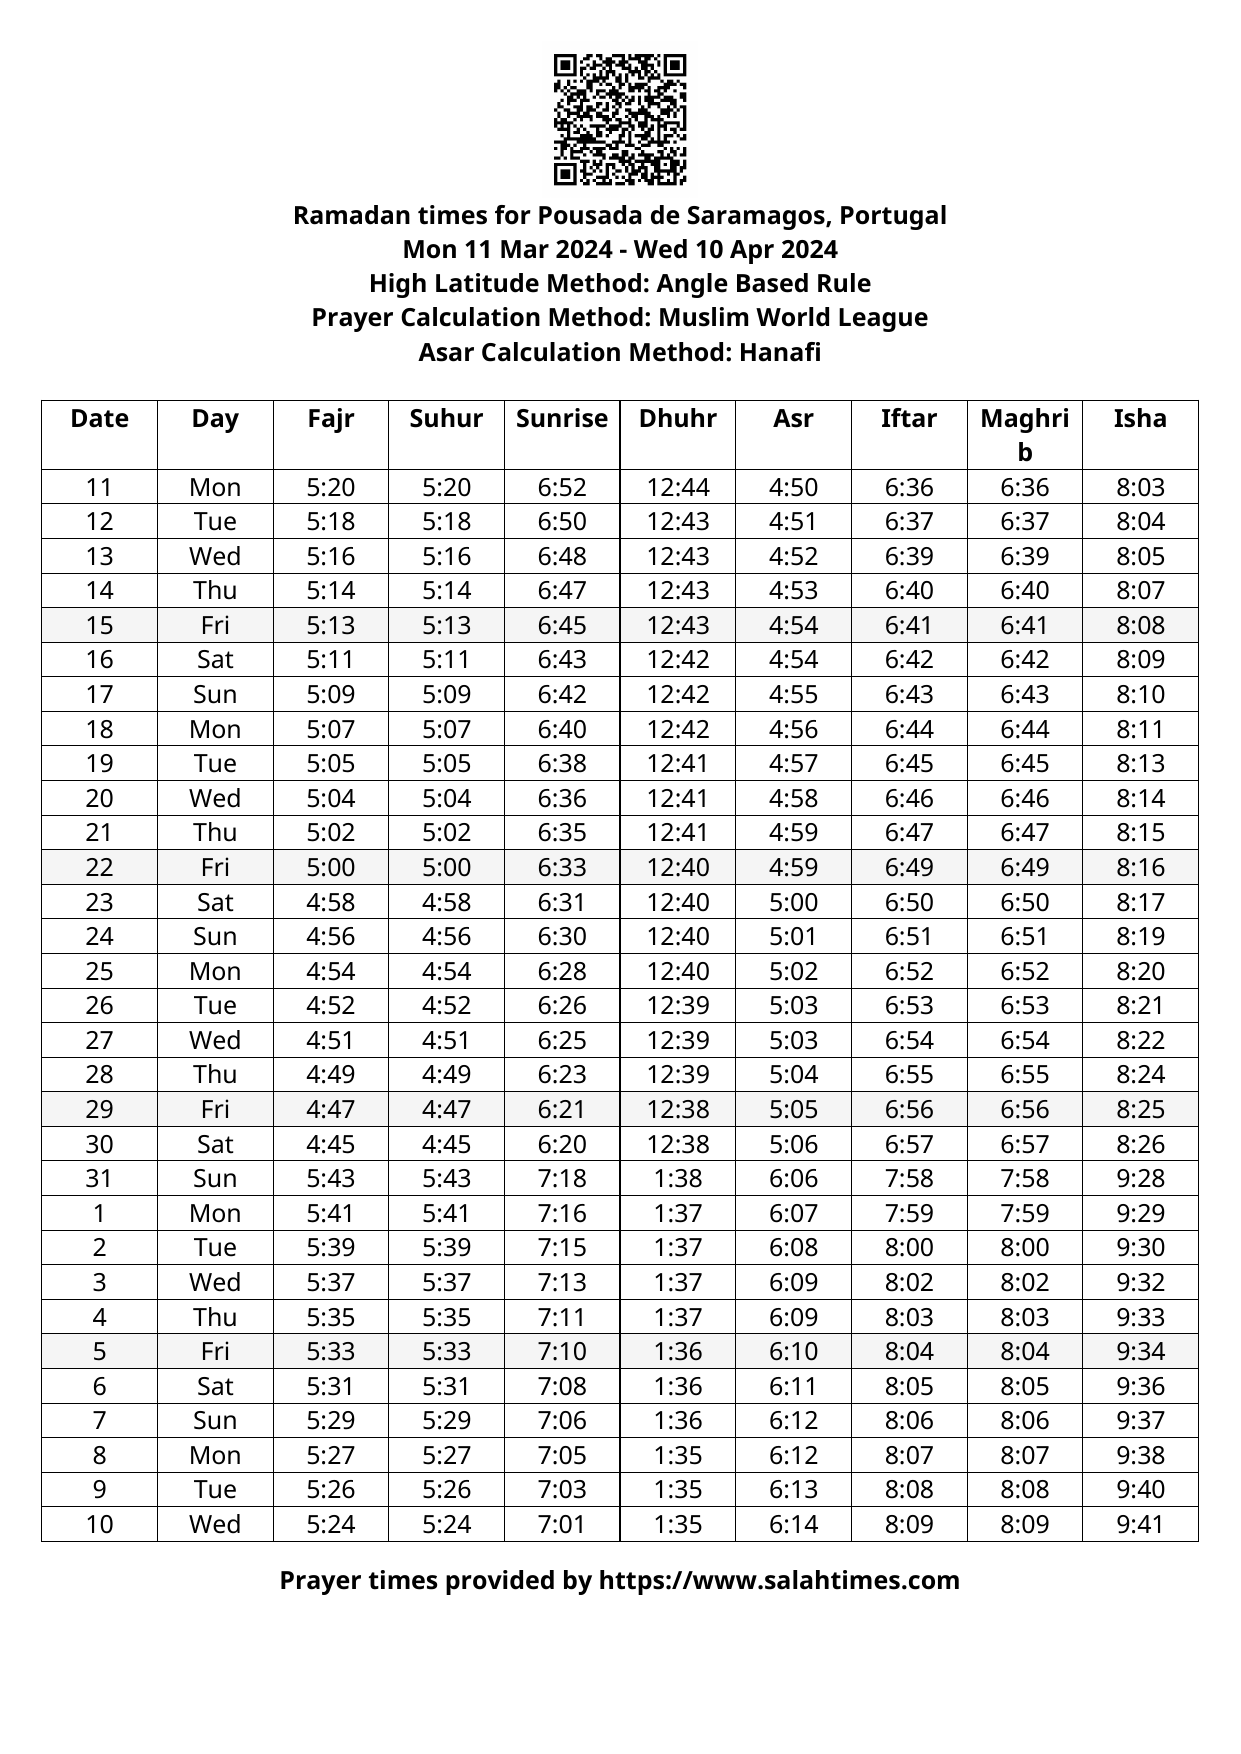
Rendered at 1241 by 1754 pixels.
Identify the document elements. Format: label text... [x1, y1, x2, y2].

table_cell 8:10 [1083, 677, 1198, 711]
table_cell Wed [158, 539, 273, 572]
text Prayer times provided by https://www.salahtimes.com [42, 1563, 1198, 1597]
table_cell 8:08 [968, 1473, 1082, 1506]
table_cell 4:57 [736, 746, 851, 780]
table_cell 6:42 [968, 643, 1082, 676]
table_cell Thu [158, 1300, 273, 1333]
table_cell 6:51 [968, 919, 1082, 953]
table_cell 6:53 [968, 989, 1082, 1022]
table_cell 4:58 [389, 885, 504, 918]
table_cell 1:36 [621, 1404, 735, 1437]
table_cell 4:45 [389, 1127, 504, 1160]
table_cell 6:51 [852, 919, 967, 953]
table_cell Tue [158, 989, 273, 1022]
table_cell 5:07 [389, 712, 504, 745]
table_cell 9:32 [1083, 1265, 1198, 1299]
table_cell 8:04 [852, 1334, 967, 1368]
table_cell 12:43 [621, 504, 735, 538]
table_cell 5:29 [274, 1404, 388, 1437]
table_cell 6:09 [736, 1265, 851, 1299]
table_cell 8:05 [968, 1369, 1082, 1402]
table_cell 6:39 [968, 539, 1082, 572]
table_cell Wed [158, 781, 273, 814]
table_cell 6:53 [852, 989, 967, 1022]
table_cell 9:34 [1083, 1334, 1198, 1368]
table_header Maghrib [968, 401, 1082, 469]
table_cell 5:41 [389, 1196, 504, 1229]
table_cell 7:01 [505, 1507, 619, 1541]
table_cell Sun [158, 919, 273, 953]
table_cell 8:04 [968, 1334, 1082, 1368]
table_cell 6:45 [968, 746, 1082, 780]
table_cell 8:02 [852, 1265, 967, 1299]
table_cell 2 [42, 1231, 157, 1264]
text High Latitude Method: Angle Based Rule [42, 266, 1198, 300]
table_cell 6:30 [505, 919, 619, 953]
table_cell 15 [42, 608, 157, 642]
table_header Suhur [389, 401, 504, 469]
table_cell 4:54 [274, 954, 388, 987]
table_cell 5:39 [389, 1231, 504, 1264]
table_header Fajr [274, 401, 388, 469]
table_cell 1:35 [621, 1438, 735, 1472]
table_cell 8:07 [968, 1438, 1082, 1472]
table_cell 6:20 [505, 1127, 619, 1160]
table_cell 5:13 [389, 608, 504, 642]
table_cell 14 [42, 574, 157, 607]
table_cell 1 [42, 1196, 157, 1229]
table_cell 9:38 [1083, 1438, 1198, 1472]
table_cell 6:45 [852, 746, 967, 780]
table_cell 8:04 [1083, 504, 1198, 538]
table_cell 8:13 [1083, 746, 1198, 780]
table_cell Mon [158, 470, 273, 503]
table_cell 7:18 [505, 1161, 619, 1195]
table_cell 9:37 [1083, 1404, 1198, 1437]
table_cell 12:38 [621, 1127, 735, 1160]
table_cell 6:33 [505, 850, 619, 884]
table_cell 6:50 [505, 504, 619, 538]
table_cell 4:49 [389, 1058, 504, 1091]
table_cell 6:43 [852, 677, 967, 711]
table_cell 6:35 [505, 816, 619, 849]
table_cell 4:49 [274, 1058, 388, 1091]
table_cell 5:43 [389, 1161, 504, 1195]
table_cell 6:13 [736, 1473, 851, 1506]
table_cell 6:52 [852, 954, 967, 987]
table_cell 8:00 [968, 1231, 1082, 1264]
table_cell 6:54 [968, 1023, 1082, 1057]
table_cell 9 [42, 1473, 157, 1506]
table_cell 5:27 [274, 1438, 388, 1472]
table_cell 12:39 [621, 1058, 735, 1091]
table_cell 4:47 [274, 1092, 388, 1126]
table_cell 8:09 [1083, 643, 1198, 676]
table_cell Tue [158, 1473, 273, 1506]
table_cell 12:39 [621, 989, 735, 1022]
table_cell 4:56 [389, 919, 504, 953]
table_cell Tue [158, 1231, 273, 1264]
table_cell Mon [158, 1438, 273, 1472]
table_cell 5:20 [389, 470, 504, 503]
table_cell 8:24 [1083, 1058, 1198, 1091]
table_cell 9:30 [1083, 1231, 1198, 1264]
table_cell 6:48 [505, 539, 619, 572]
table_header Dhuhr [621, 401, 735, 469]
table_cell 12 [42, 504, 157, 538]
table_cell 9:28 [1083, 1161, 1198, 1195]
table_cell 6:47 [968, 816, 1082, 849]
table_cell 12:42 [621, 712, 735, 745]
table_cell 11 [42, 470, 157, 503]
table_cell 6:43 [968, 677, 1082, 711]
table_cell 1:38 [621, 1161, 735, 1195]
table_cell Wed [158, 1265, 273, 1299]
table_cell 12:38 [621, 1092, 735, 1126]
table_cell 28 [42, 1058, 157, 1091]
table_cell 5:43 [274, 1161, 388, 1195]
table_cell 6:08 [736, 1231, 851, 1264]
table_cell Sat [158, 643, 273, 676]
table_header Date [42, 401, 157, 469]
table_cell 5:02 [389, 816, 504, 849]
table_cell 4:52 [736, 539, 851, 572]
table_cell 5:14 [389, 574, 504, 607]
table_cell 5:02 [274, 816, 388, 849]
table_cell 5:11 [389, 643, 504, 676]
table_cell 5:03 [736, 1023, 851, 1057]
table_cell Thu [158, 574, 273, 607]
table_cell 8:14 [1083, 781, 1198, 814]
table_cell 6:12 [736, 1438, 851, 1472]
table_cell Sun [158, 1161, 273, 1195]
table_cell 7:06 [505, 1404, 619, 1437]
table_cell 4:51 [736, 504, 851, 538]
table_cell 8:09 [852, 1507, 967, 1541]
table_cell 25 [42, 954, 157, 987]
table_cell 1:37 [621, 1300, 735, 1333]
table_cell 4:59 [736, 816, 851, 849]
table_cell 6:49 [852, 850, 967, 884]
table_cell 6:52 [968, 954, 1082, 987]
table_cell 7:59 [852, 1196, 967, 1229]
table_cell 5:05 [274, 746, 388, 780]
table_cell 4:54 [736, 643, 851, 676]
table_cell 5:00 [736, 885, 851, 918]
table_cell 7:05 [505, 1438, 619, 1472]
table_cell 6:06 [736, 1161, 851, 1195]
table_cell 5:04 [274, 781, 388, 814]
table_cell 5:35 [274, 1300, 388, 1333]
table_cell 5:00 [389, 850, 504, 884]
table_cell 6:50 [852, 885, 967, 918]
table_cell 1:36 [621, 1334, 735, 1368]
table_cell 4:54 [389, 954, 504, 987]
table_cell Sun [158, 1404, 273, 1437]
table_cell 7:03 [505, 1473, 619, 1506]
table_cell 5:04 [736, 1058, 851, 1091]
table_cell 8:00 [852, 1231, 967, 1264]
table_cell 4 [42, 1300, 157, 1333]
table_cell Mon [158, 954, 273, 987]
table_cell 8:07 [1083, 574, 1198, 607]
table_cell 13 [42, 539, 157, 572]
table_cell 5:18 [274, 504, 388, 538]
table_cell 5:05 [736, 1092, 851, 1126]
table_cell 9:29 [1083, 1196, 1198, 1229]
table_header Day [158, 401, 273, 469]
table_cell Sat [158, 1127, 273, 1160]
table_cell 8:03 [1083, 470, 1198, 503]
table_cell 5:06 [736, 1127, 851, 1160]
table_cell 6:44 [968, 712, 1082, 745]
table_cell 5:37 [389, 1265, 504, 1299]
table_cell 5:24 [389, 1507, 504, 1541]
table_cell 6:09 [736, 1300, 851, 1333]
table_cell 8:11 [1083, 712, 1198, 745]
table_cell 5:24 [274, 1507, 388, 1541]
table_cell 5:29 [389, 1404, 504, 1437]
table_cell 6:57 [968, 1127, 1082, 1160]
table_cell 29 [42, 1092, 157, 1126]
table_cell 6:39 [852, 539, 967, 572]
table_cell 8:06 [968, 1404, 1082, 1437]
table_cell 5:33 [274, 1334, 388, 1368]
table_cell 6:55 [968, 1058, 1082, 1091]
table_cell 4:58 [736, 781, 851, 814]
table_header Asr [736, 401, 851, 469]
table_cell 4:56 [736, 712, 851, 745]
table_cell 6:49 [968, 850, 1082, 884]
table_cell 6:57 [852, 1127, 967, 1160]
table_cell 8:07 [852, 1438, 967, 1472]
table_cell 7:11 [505, 1300, 619, 1333]
table_cell Fri [158, 608, 273, 642]
table_cell 7 [42, 1404, 157, 1437]
table_cell 6:50 [968, 885, 1082, 918]
table_cell 20 [42, 781, 157, 814]
table_cell 6:54 [852, 1023, 967, 1057]
table_cell 12:42 [621, 677, 735, 711]
table_cell 5:35 [389, 1300, 504, 1333]
table_cell 8:05 [1083, 539, 1198, 572]
table_cell 6:56 [968, 1092, 1082, 1126]
table_cell 5:16 [274, 539, 388, 572]
table_cell 5 [42, 1334, 157, 1368]
table_cell 6:52 [505, 470, 619, 503]
table_cell 6:43 [505, 643, 619, 676]
table_cell 5:03 [736, 989, 851, 1022]
table_cell 22 [42, 850, 157, 884]
table_cell Thu [158, 816, 273, 849]
table_cell 12:44 [621, 470, 735, 503]
table_cell 4:50 [736, 470, 851, 503]
table_header Iftar [852, 401, 967, 469]
table_cell 5:16 [389, 539, 504, 572]
table_cell 12:41 [621, 816, 735, 849]
table_cell 12:39 [621, 1023, 735, 1057]
table_cell 9:41 [1083, 1507, 1198, 1541]
table_cell 6:40 [852, 574, 967, 607]
table_cell Fri [158, 850, 273, 884]
table_cell 4:51 [274, 1023, 388, 1057]
table_cell Sat [158, 885, 273, 918]
table_cell 12:42 [621, 643, 735, 676]
table_cell 1:35 [621, 1507, 735, 1541]
table_cell 12:43 [621, 539, 735, 572]
table_cell 5:26 [274, 1473, 388, 1506]
table_cell 6:47 [852, 816, 967, 849]
table_cell 1:35 [621, 1473, 735, 1506]
table_cell 12:40 [621, 919, 735, 953]
table_cell 5:31 [389, 1369, 504, 1402]
table_cell 12:41 [621, 781, 735, 814]
table_cell Wed [158, 1023, 273, 1057]
table_cell Mon [158, 712, 273, 745]
table_cell 5:37 [274, 1265, 388, 1299]
table_cell 31 [42, 1161, 157, 1195]
table_cell 6:42 [852, 643, 967, 676]
table_cell 6:11 [736, 1369, 851, 1402]
table_cell 27 [42, 1023, 157, 1057]
table_cell 5:13 [274, 608, 388, 642]
table_cell 26 [42, 989, 157, 1022]
table_cell 5:39 [274, 1231, 388, 1264]
table_cell Tue [158, 504, 273, 538]
table_cell 30 [42, 1127, 157, 1160]
table_cell 6:36 [505, 781, 619, 814]
table_cell 6:40 [505, 712, 619, 745]
table_cell 7:10 [505, 1334, 619, 1368]
table_cell 1:37 [621, 1196, 735, 1229]
table_cell 5:07 [274, 712, 388, 745]
table_cell 4:58 [274, 885, 388, 918]
table_cell 5:26 [389, 1473, 504, 1506]
table_cell 12:40 [621, 850, 735, 884]
text Asar Calculation Method: Hanafi [42, 334, 1198, 368]
table_cell 8:25 [1083, 1092, 1198, 1126]
table_cell 6:21 [505, 1092, 619, 1126]
table_cell 6:10 [736, 1334, 851, 1368]
table_cell Fri [158, 1334, 273, 1368]
table_cell 6:26 [505, 989, 619, 1022]
table_cell Mon [158, 1196, 273, 1229]
table_cell 24 [42, 919, 157, 953]
table_cell 8:15 [1083, 816, 1198, 849]
table_cell 4:56 [274, 919, 388, 953]
table_cell 6:45 [505, 608, 619, 642]
table_cell 7:08 [505, 1369, 619, 1402]
table_cell 8 [42, 1438, 157, 1472]
table_cell 5:33 [389, 1334, 504, 1368]
table_cell 8:03 [968, 1300, 1082, 1333]
table_cell 5:01 [736, 919, 851, 953]
table_cell 6:12 [736, 1404, 851, 1437]
table_cell 4:52 [389, 989, 504, 1022]
table_cell 21 [42, 816, 157, 849]
table_cell 10 [42, 1507, 157, 1541]
table_cell 12:41 [621, 746, 735, 780]
table_cell 6:28 [505, 954, 619, 987]
table_cell 5:14 [274, 574, 388, 607]
table_cell 6:40 [968, 574, 1082, 607]
table_cell 6:56 [852, 1092, 967, 1126]
table_cell 7:16 [505, 1196, 619, 1229]
table_cell Sun [158, 677, 273, 711]
table_cell 8:06 [852, 1404, 967, 1437]
table_cell 6:36 [852, 470, 967, 503]
table_cell 7:13 [505, 1265, 619, 1299]
table_cell 5:09 [274, 677, 388, 711]
table_cell 8:09 [968, 1507, 1082, 1541]
table_cell 4:55 [736, 677, 851, 711]
table_cell 8:08 [852, 1473, 967, 1506]
table_cell 4:59 [736, 850, 851, 884]
table_cell 8:21 [1083, 989, 1198, 1022]
table_cell 5:04 [389, 781, 504, 814]
table_cell 6:37 [968, 504, 1082, 538]
table_cell Thu [158, 1058, 273, 1091]
table_cell 6:07 [736, 1196, 851, 1229]
table_cell 8:16 [1083, 850, 1198, 884]
table_cell 6:14 [736, 1507, 851, 1541]
table_cell 7:58 [968, 1161, 1082, 1195]
table_cell 6:55 [852, 1058, 967, 1091]
table_cell 8:26 [1083, 1127, 1198, 1160]
table_cell 6:38 [505, 746, 619, 780]
table_cell 6:41 [968, 608, 1082, 642]
table_cell 4:53 [736, 574, 851, 607]
table_cell 8:19 [1083, 919, 1198, 953]
table_cell 6:47 [505, 574, 619, 607]
table_cell 18 [42, 712, 157, 745]
table_cell 6 [42, 1369, 157, 1402]
table_cell 1:37 [621, 1231, 735, 1264]
table_cell 12:40 [621, 954, 735, 987]
table_cell 4:54 [736, 608, 851, 642]
table_cell 6:41 [852, 608, 967, 642]
table_cell 9:36 [1083, 1369, 1198, 1402]
table_cell Tue [158, 746, 273, 780]
table_cell Fri [158, 1092, 273, 1126]
table_cell 6:42 [505, 677, 619, 711]
table_cell 4:52 [274, 989, 388, 1022]
table_cell 6:37 [852, 504, 967, 538]
table_cell 5:05 [389, 746, 504, 780]
table_cell 1:36 [621, 1369, 735, 1402]
table_cell 8:22 [1083, 1023, 1198, 1057]
table_cell 5:00 [274, 850, 388, 884]
table_header Sunrise [505, 401, 619, 469]
table_cell 8:02 [968, 1265, 1082, 1299]
picture [542, 41, 699, 198]
table_cell 6:25 [505, 1023, 619, 1057]
table_cell 4:45 [274, 1127, 388, 1160]
table_cell 4:51 [389, 1023, 504, 1057]
table_cell 7:15 [505, 1231, 619, 1264]
table_cell 6:46 [968, 781, 1082, 814]
table_cell 6:23 [505, 1058, 619, 1091]
table_cell 8:05 [852, 1369, 967, 1402]
table_header Isha [1083, 401, 1198, 469]
table_cell 6:31 [505, 885, 619, 918]
table_cell 3 [42, 1265, 157, 1299]
table_cell 8:20 [1083, 954, 1198, 987]
table_cell 7:58 [852, 1161, 967, 1195]
table_cell 23 [42, 885, 157, 918]
table_cell 5:31 [274, 1369, 388, 1402]
table_cell 5:41 [274, 1196, 388, 1229]
table_cell 7:59 [968, 1196, 1082, 1229]
table_cell 1:37 [621, 1265, 735, 1299]
table_cell 5:20 [274, 470, 388, 503]
table_cell 12:43 [621, 574, 735, 607]
table_cell 8:17 [1083, 885, 1198, 918]
table_cell 5:27 [389, 1438, 504, 1472]
table_cell 5:18 [389, 504, 504, 538]
table_cell 5:02 [736, 954, 851, 987]
table_cell 12:40 [621, 885, 735, 918]
table_cell 17 [42, 677, 157, 711]
table_cell 16 [42, 643, 157, 676]
table_cell 6:36 [968, 470, 1082, 503]
table_cell Sat [158, 1369, 273, 1402]
table_cell 5:09 [389, 677, 504, 711]
table_cell 9:33 [1083, 1300, 1198, 1333]
table_cell Wed [158, 1507, 273, 1541]
table_cell 6:44 [852, 712, 967, 745]
table_cell 8:03 [852, 1300, 967, 1333]
table_cell 12:43 [621, 608, 735, 642]
text Mon 11 Mar 2024 - Wed 10 Apr 2024 [42, 232, 1198, 266]
table_cell 5:11 [274, 643, 388, 676]
table_cell 6:46 [852, 781, 967, 814]
text Ramadan times for Pousada de Saramagos, Portugal [42, 198, 1198, 232]
table_cell 9:40 [1083, 1473, 1198, 1506]
table_cell 4:47 [389, 1092, 504, 1126]
table_cell 19 [42, 746, 157, 780]
text Prayer Calculation Method: Muslim World League [42, 300, 1198, 334]
table_cell 8:08 [1083, 608, 1198, 642]
